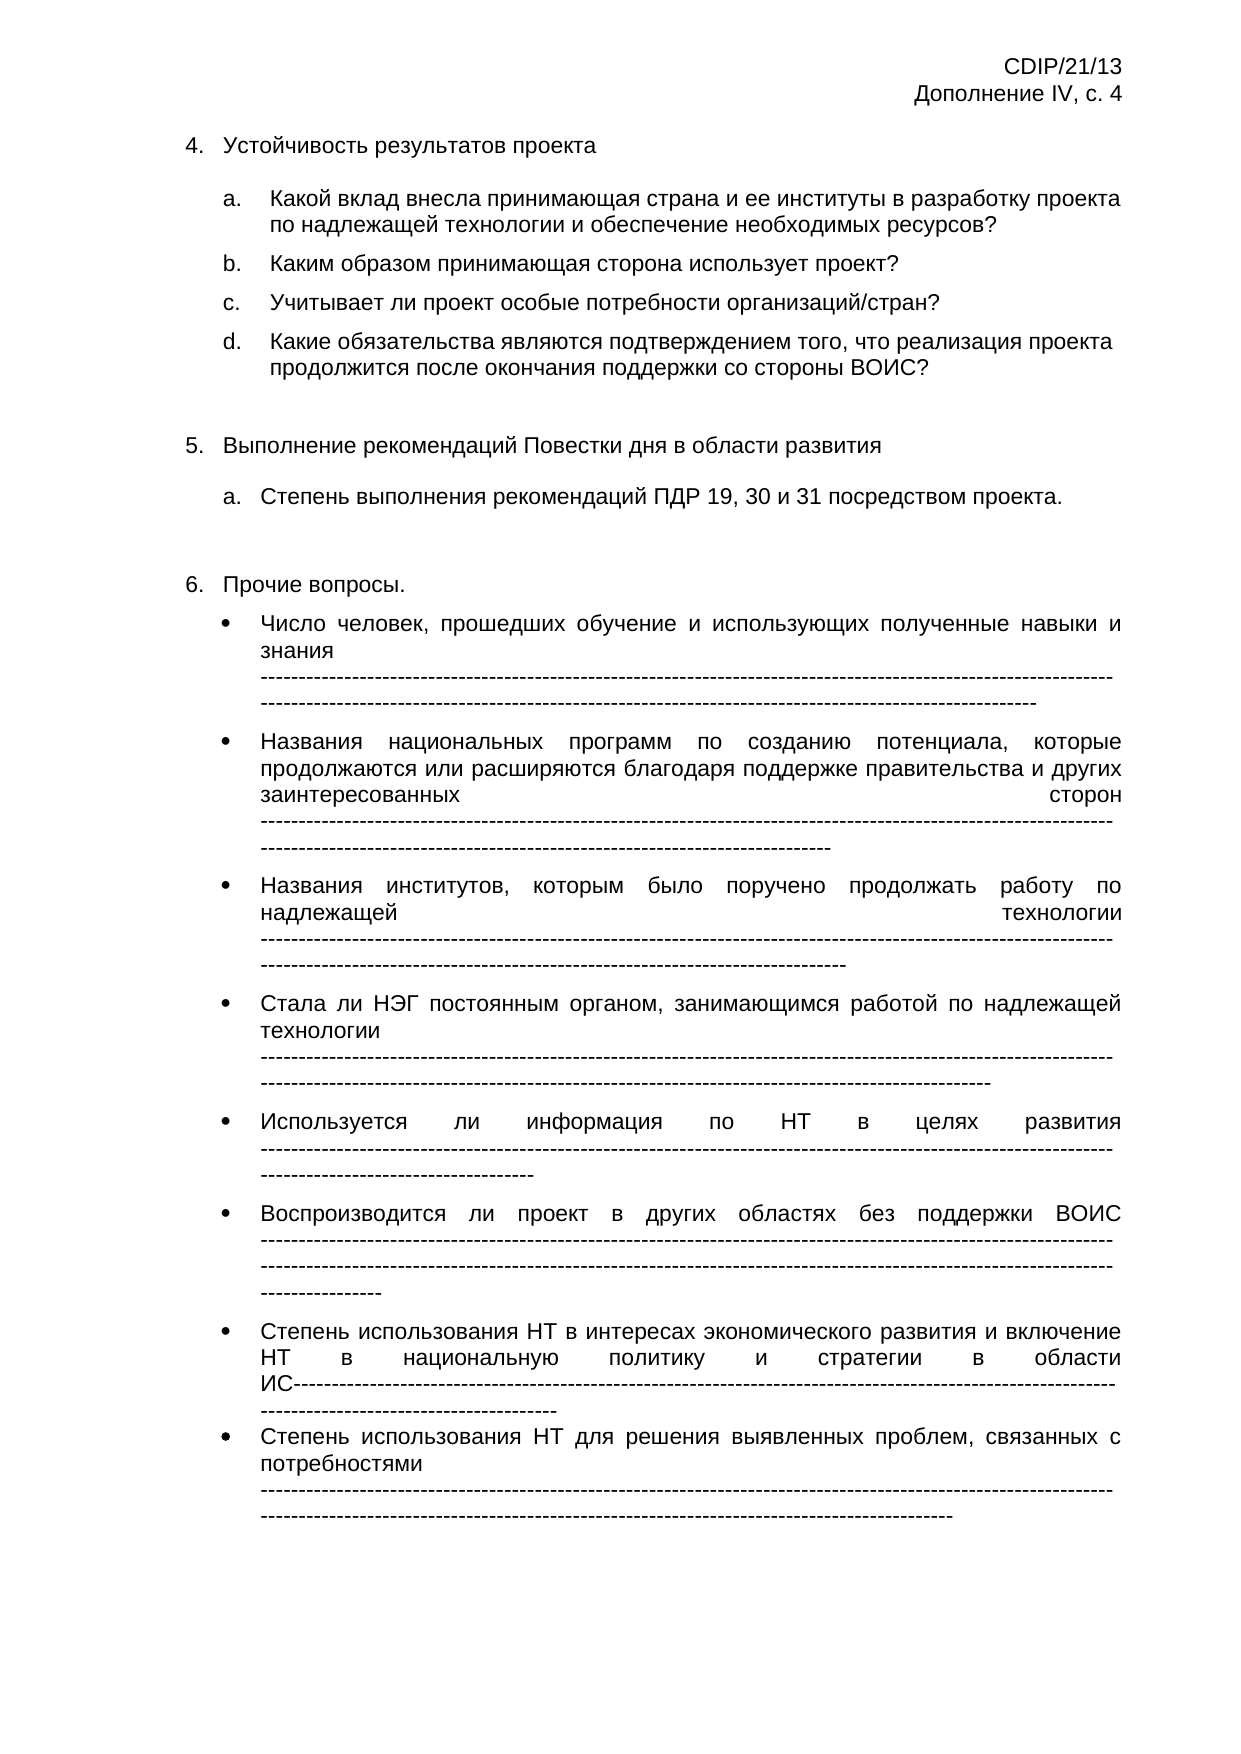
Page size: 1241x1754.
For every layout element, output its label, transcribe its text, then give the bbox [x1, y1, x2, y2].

list Каким образом принимающая сторона использует проект? [223, 250, 1122, 276]
list Какой вклад внесла принимающая страна и ее институты в разработку проекта по надлежащей технологии и обеспечение необходимых ресурсов? [223, 185, 1122, 238]
list Устойчивость результатов проекта [185, 132, 1122, 158]
list Число человек, прошедших обучение и использующих полученные навыки и знания ---------------------------------------------------------------------------------------------------------------------------------------------------------------------------------------------------------------------- [222, 610, 1122, 716]
list Прочие вопросы. [185, 571, 1122, 598]
list Названия национальных программ по созданию потенциала, которые продолжаются или расширяются благодаря поддержке правительства и других заинтересованных сторон ------------------------------------------------------------------------------------------------------------------------------------------------------------------------------------------- [222, 728, 1122, 860]
list Какие обязательства являются подтверждением того, что реализация проекта продолжится после окончания поддержки со стороны ВОИС? [223, 328, 1122, 381]
list Названия институтов, которым было поручено продолжать работу по надлежащей технологии --------------------------------------------------------------------------------------------------------------------------------------------------------------------------------------------- [222, 872, 1122, 978]
list Воспроизводится ли проект в других областях без поддержки ВОИС ------------------------------------------------------------------------------------------------------------------------------------------------------------------------------------------------------------------------------------------------ [222, 1200, 1122, 1305]
list Степень выполнения рекомендаций ПДР 19, 30 и 31 посредством проекта. [223, 483, 1122, 509]
list Выполнение рекомендаций Повестки дня в области развития [185, 432, 1122, 458]
list Используется ли информация по НТ в целях развития ---------------------------------------------------------------------------------------------------------------------------------------------------- [222, 1108, 1122, 1187]
list Стала ли НЭГ постоянным органом, занимающимся работой по надлежащей технологии ---------------------------------------------------------------------------------------------------------------------------------------------------------------------------------------------------------------- [222, 990, 1122, 1096]
list Степень использования НТ в интересах экономического развития и включение НТ в национальную политику и стратегии в области ИС--------------------------------------------------------------------------------------------------------------------------------------------------- [222, 1318, 1122, 1423]
list Степень использования НТ для решения выявленных проблем, связанных с потребностями ----------------------------------------------------------------------------------------------------------------------------------------------------------------------------------------------------------- [222, 1423, 1122, 1528]
list Учитывает ли проект особые потребности организаций/стран? [223, 289, 1122, 315]
